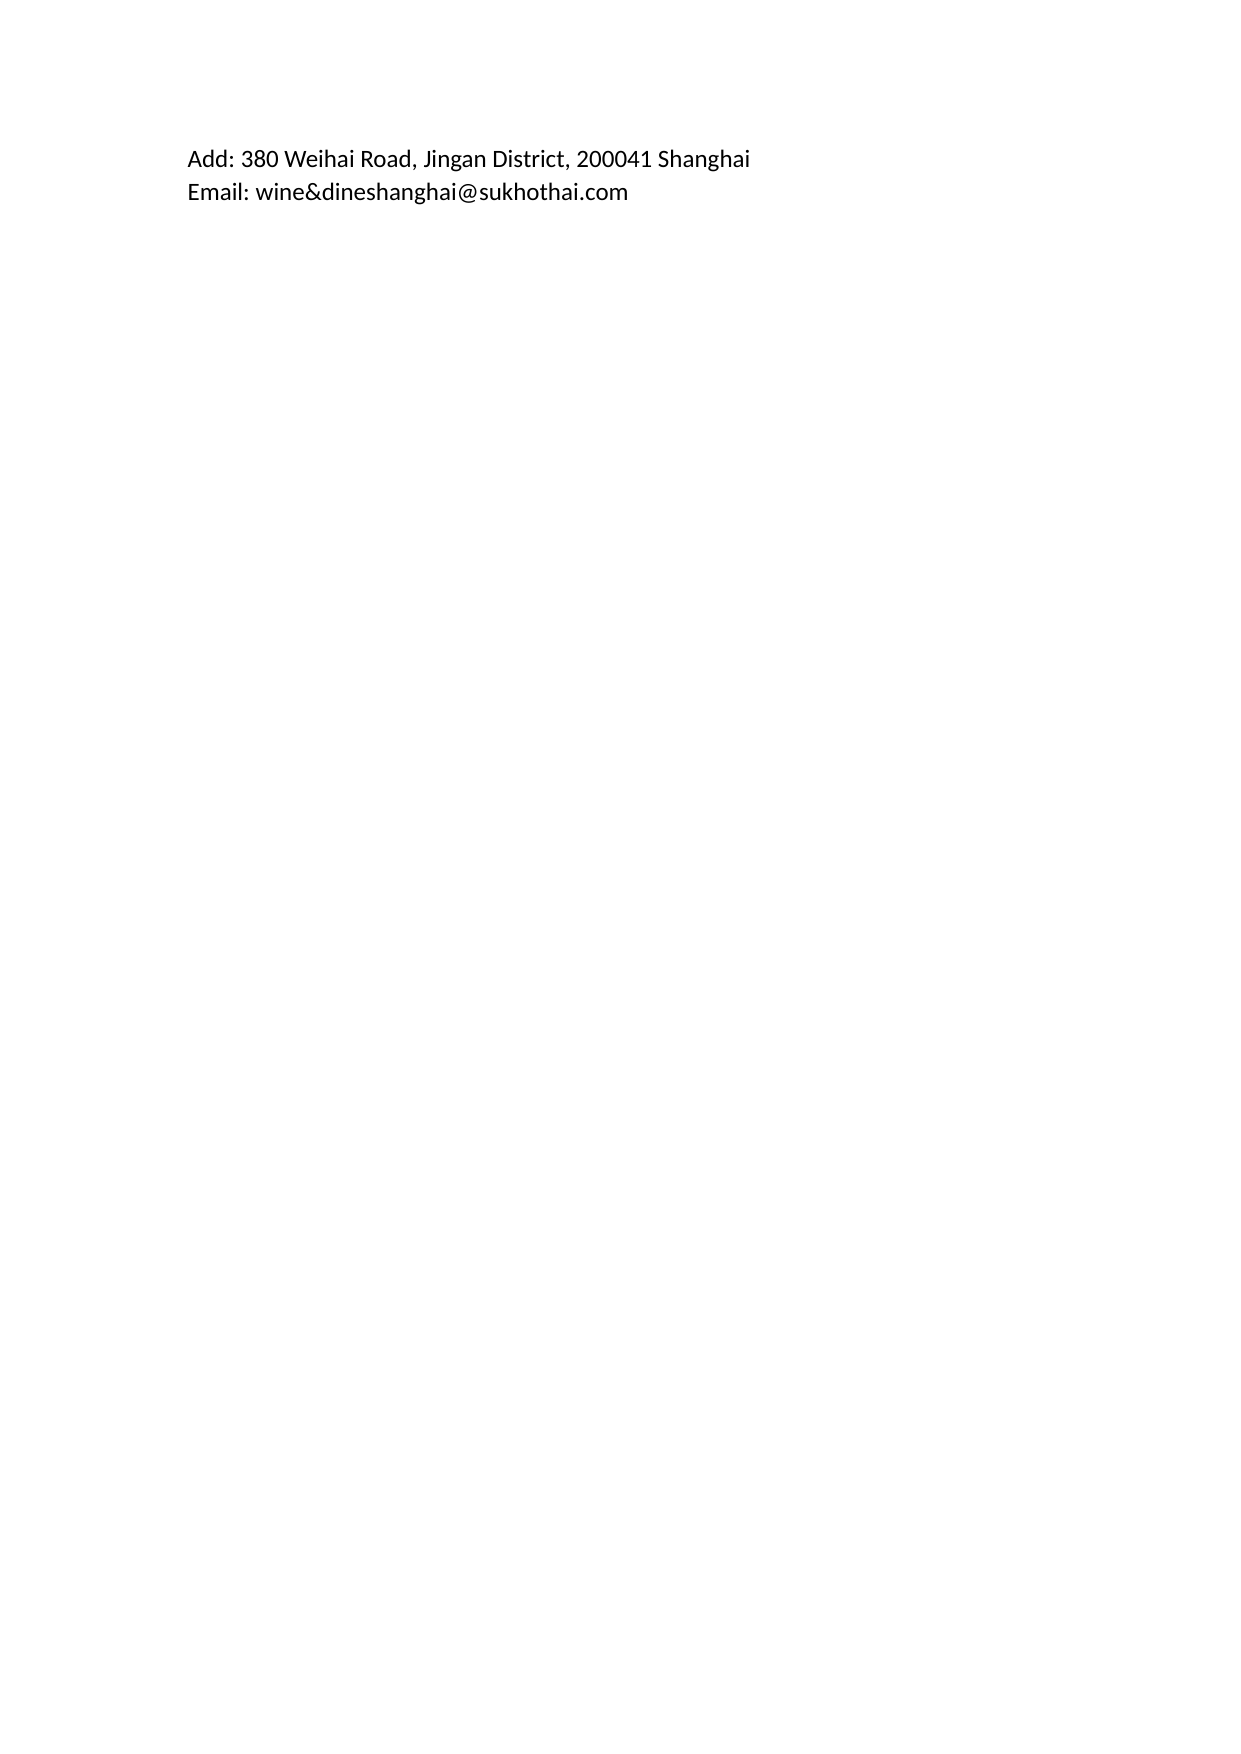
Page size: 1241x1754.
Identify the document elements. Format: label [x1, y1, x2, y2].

text [187, 143, 1053, 208]
